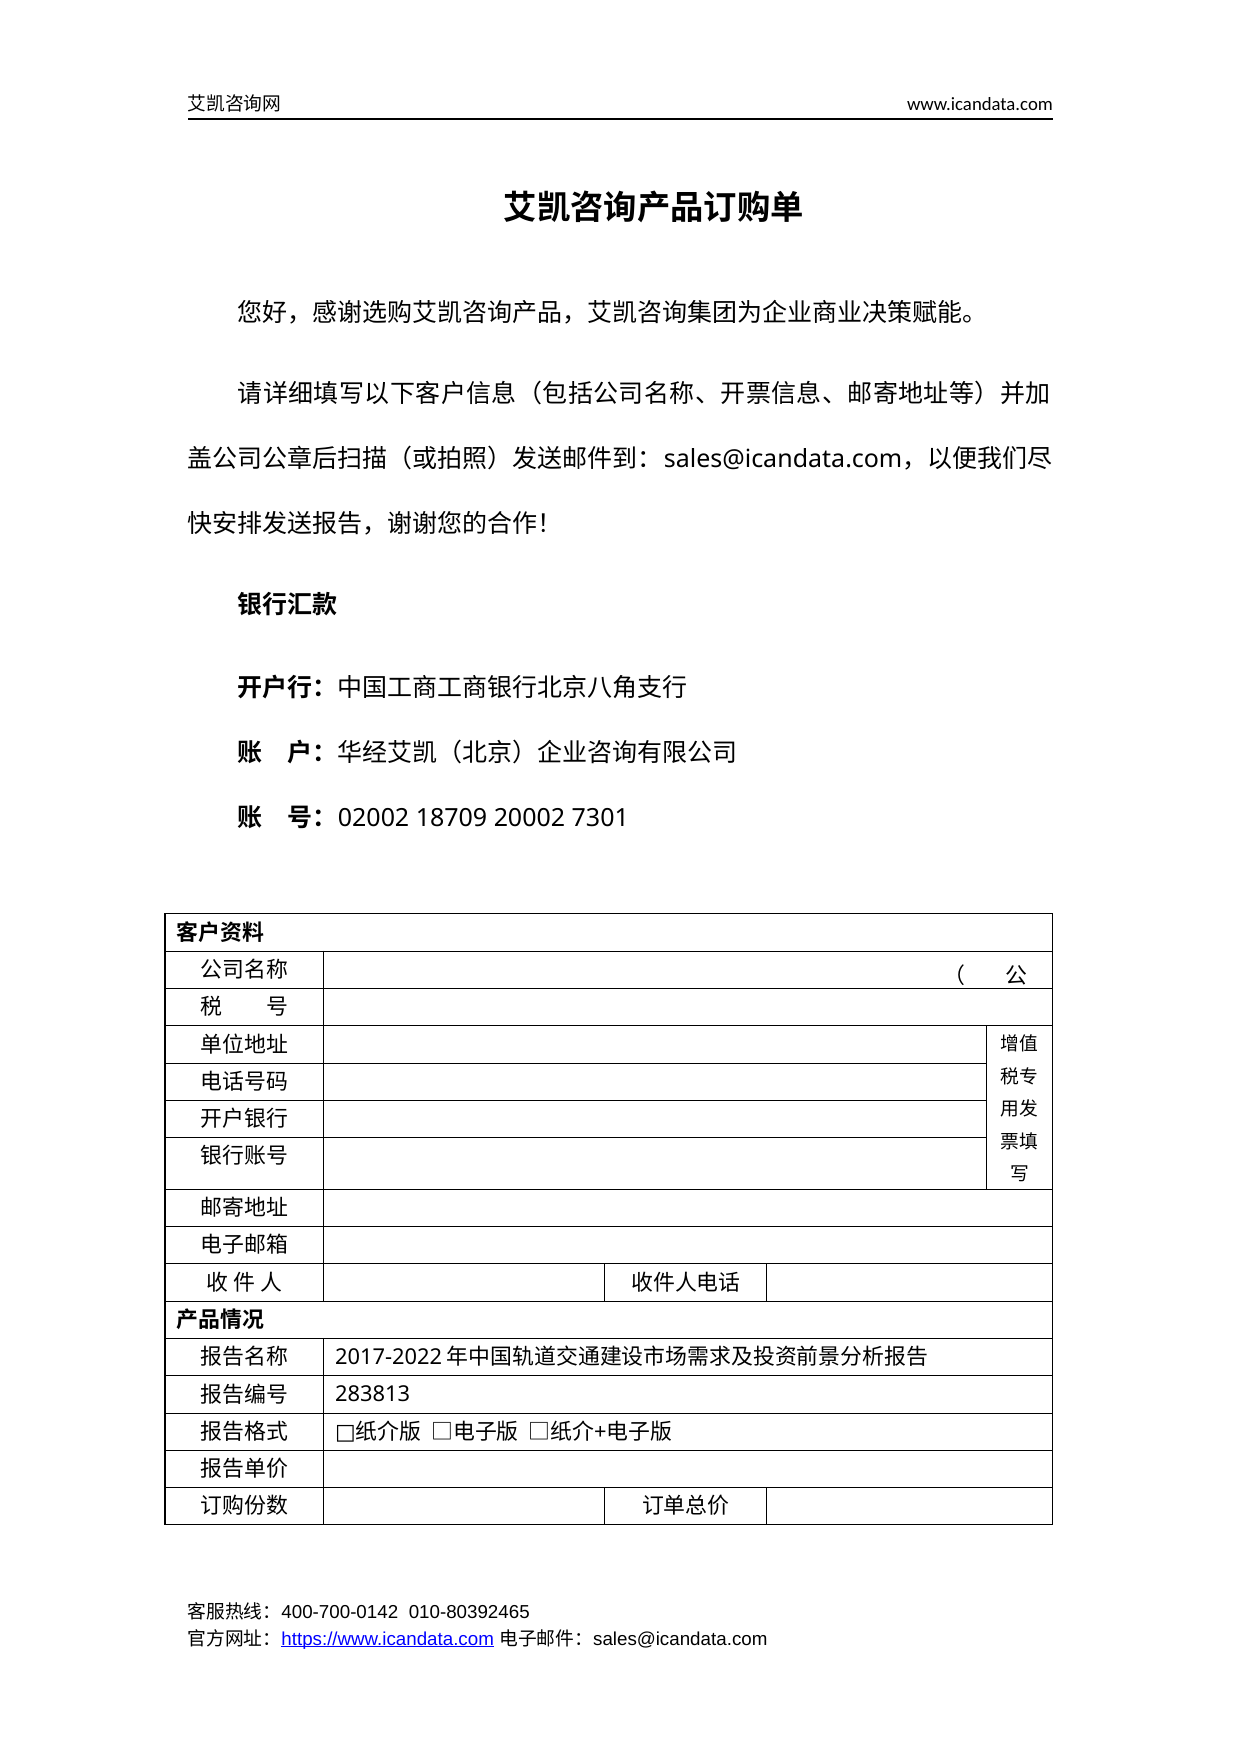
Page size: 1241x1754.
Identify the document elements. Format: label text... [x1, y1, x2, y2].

text 艾凯咨询产品订购单 [187, 172, 1053, 237]
table_cell 报告名称 [166, 1339, 323, 1375]
table_cell 单位地址 [166, 1026, 323, 1062]
table_cell 报告编号 [166, 1376, 323, 1412]
table_cell [324, 1138, 986, 1189]
table_cell 报告格式 [166, 1414, 323, 1450]
table_cell [324, 1451, 1052, 1487]
table_cell □纸介版 □电子版 □纸介+电子版 [324, 1414, 1052, 1450]
table_header 客户资料 [166, 914, 1052, 951]
table_cell 产品情况 [166, 1302, 1052, 1338]
table_cell [324, 1488, 604, 1524]
table_cell 收件人电话 [605, 1264, 766, 1301]
table_cell 电话号码 [166, 1064, 323, 1100]
table_cell 税 号 [166, 989, 323, 1025]
table_cell 增值税专用发票填写 [987, 1026, 1052, 1189]
table_cell 公司名称 [166, 952, 323, 988]
table_cell 银行账号 [166, 1138, 323, 1189]
text 您好，感谢选购艾凯咨询产品，艾凯咨询集团为企业商业决策赋能。 [187, 278, 1053, 343]
table_cell [324, 1101, 986, 1137]
text 开户行：中国工商工商银行北京八角支行 [187, 653, 1053, 718]
table_cell 报告单价 [166, 1451, 323, 1487]
table_cell 2017-2022年中国轨道交通建设市场需求及投资前景分析报告 [324, 1339, 1052, 1375]
table_cell 订购份数 [166, 1488, 323, 1524]
table_cell [324, 1264, 604, 1301]
table_cell [324, 989, 1052, 1025]
table_cell [324, 1227, 1052, 1263]
table_cell 邮寄地址 [166, 1190, 323, 1226]
table_cell 开户银行 [166, 1101, 323, 1137]
table_cell 电子邮箱 [166, 1227, 323, 1263]
table_cell [767, 1264, 1052, 1301]
text 银行汇款 [187, 570, 1053, 635]
table_cell 收 件 人 [166, 1264, 323, 1301]
table_cell 订单总价 [605, 1488, 766, 1524]
table_cell 283813 [324, 1376, 1052, 1412]
text 请详细填写以下客户信息（包括公司名称、开票信息、邮寄地址等）并加盖公司公章后扫描（或拍照）发送邮件到：sales@icandata.com，以便我们尽快安排发送报告，谢谢您的合作！ [187, 359, 1053, 554]
table_cell [324, 952, 1052, 988]
table_cell [324, 1026, 986, 1062]
table_cell [324, 1064, 986, 1100]
table_cell [324, 1190, 1052, 1226]
text 账 户：华经艾凯（北京）企业咨询有限公司 [187, 718, 1053, 783]
text 账 号：02002 18709 20002 7301 [187, 783, 1053, 848]
table_cell [767, 1488, 1052, 1524]
